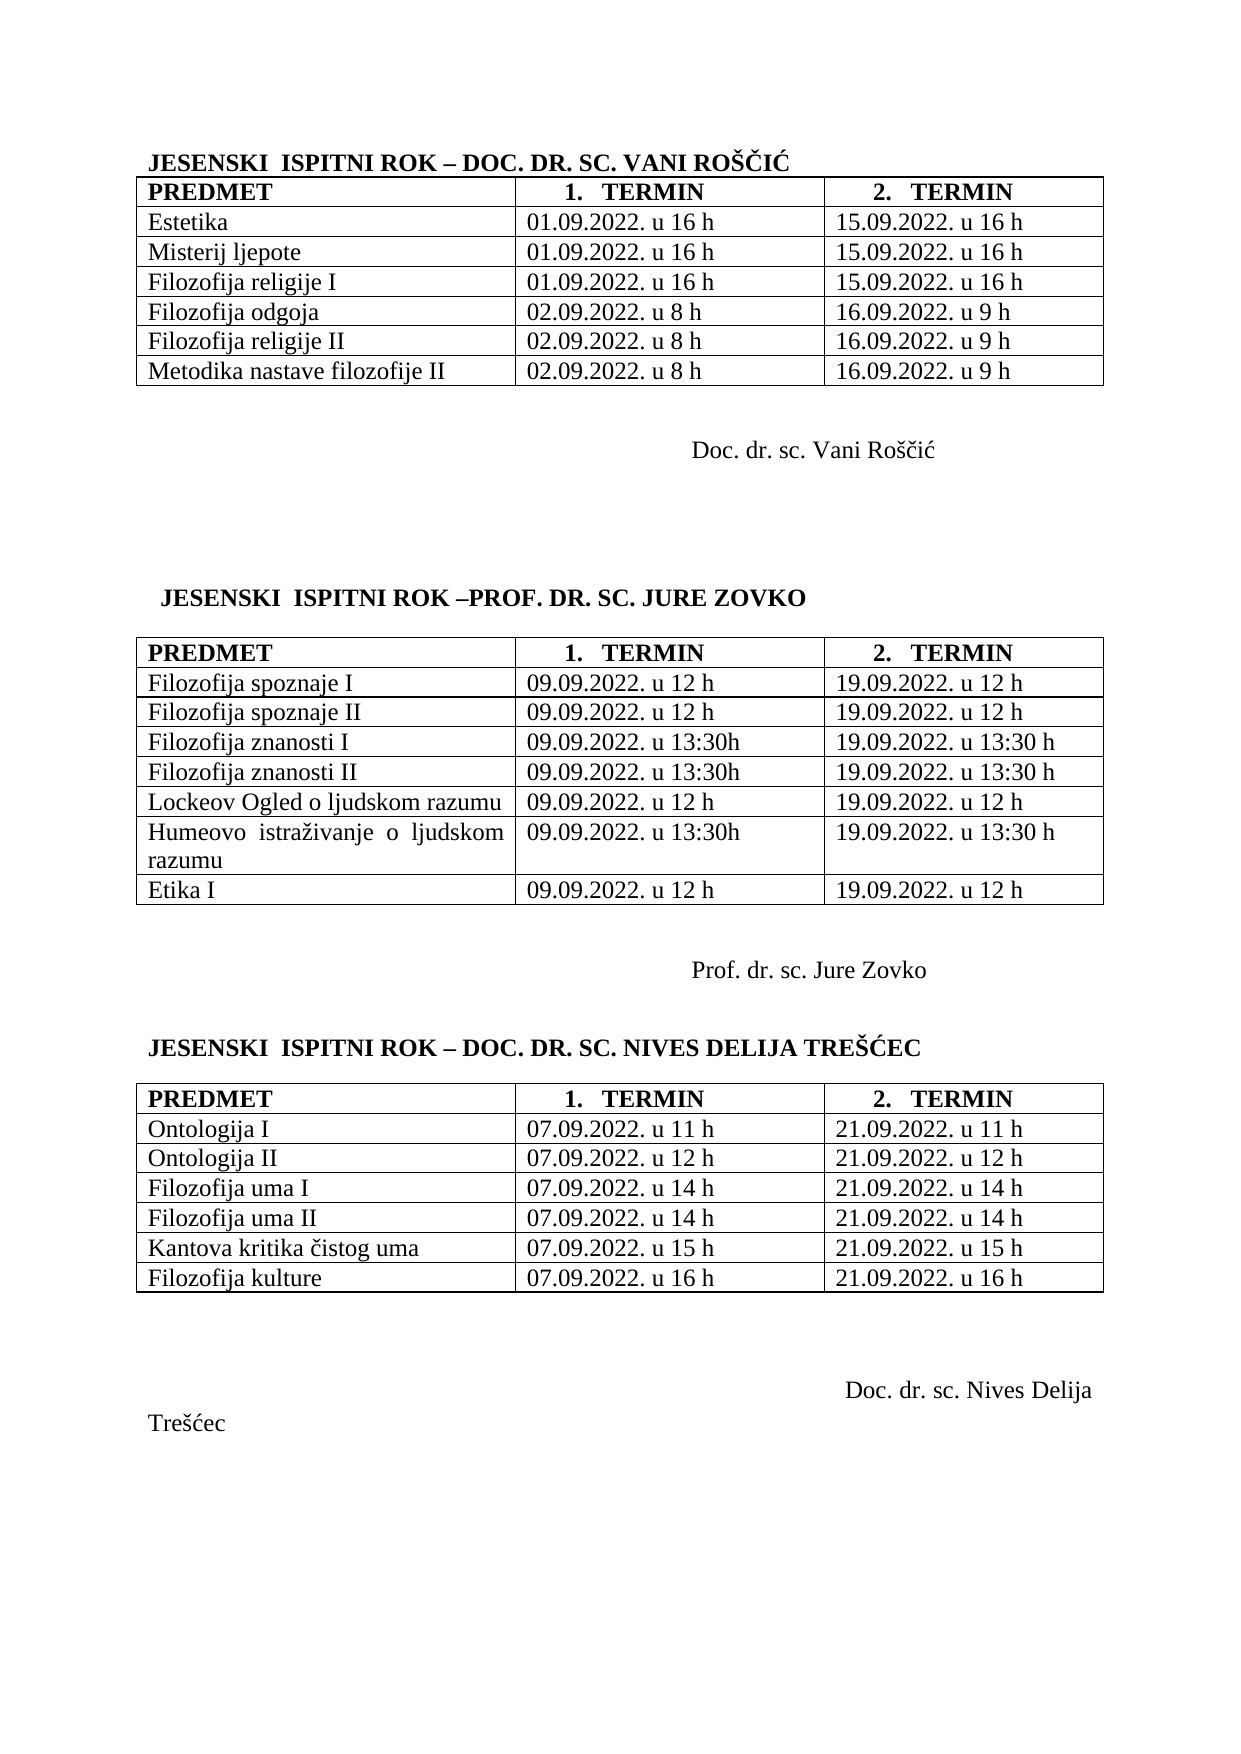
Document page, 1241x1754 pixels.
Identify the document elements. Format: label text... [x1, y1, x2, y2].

table_cell 19.09.2022. u 12 h [825, 698, 1103, 726]
table_cell Metodika nastave filozofije II [137, 356, 515, 385]
table_cell 21.09.2022. u 16 h [825, 1263, 1103, 1291]
table_cell 07.09.2022. u 14 h [516, 1173, 824, 1202]
text Prof. dr. sc. Jure Zovko [148, 955, 1093, 983]
table_cell 07.09.2022. u 14 h [516, 1203, 824, 1232]
table_cell 07.09.2022. u 12 h [516, 1144, 824, 1172]
table_cell 19.09.2022. u 12 h [825, 668, 1103, 696]
table_cell 15.09.2022. u 16 h [825, 207, 1103, 236]
table_cell Etika I [137, 875, 515, 904]
table_header TERMIN [516, 1084, 824, 1113]
table_cell Filozofija uma I [137, 1173, 515, 1202]
table_cell Filozofija znanosti I [137, 727, 515, 756]
table_cell 21.09.2022. u 14 h [825, 1203, 1103, 1232]
table_cell 02.09.2022. u 8 h [516, 356, 824, 385]
table_header PREDMET [137, 638, 515, 667]
table_cell 15.09.2022. u 16 h [825, 267, 1103, 296]
table_cell 19.09.2022. u 13:30 h [825, 727, 1103, 756]
table_cell Filozofija spoznaje II [137, 698, 515, 726]
table_cell Filozofija uma II [137, 1203, 515, 1232]
table_cell 16.09.2022. u 9 h [825, 297, 1103, 325]
table_header PREDMET [137, 178, 515, 206]
table_cell Lockeov Ogled o ljudskom razumu [137, 787, 515, 816]
table_cell 01.09.2022. u 16 h [516, 237, 824, 266]
table_cell 21.09.2022. u 12 h [825, 1144, 1103, 1172]
table_cell 09.09.2022. u 12 h [516, 668, 824, 696]
table_cell Filozofija odgoja [137, 297, 515, 325]
table_cell Filozofija znanosti II [137, 757, 515, 786]
table_cell 02.09.2022. u 8 h [516, 297, 824, 325]
table_cell Humeovo istraživanje o ljudskom razumu [137, 817, 515, 874]
table_cell Filozofija spoznaje I [137, 668, 515, 696]
table_cell Filozofija religije II [137, 326, 515, 355]
table_cell 07.09.2022. u 15 h [516, 1233, 824, 1262]
table_cell 09.09.2022. u 12 h [516, 787, 824, 816]
text Doc. dr. sc. Nives Delija Trešćec [148, 1375, 1093, 1437]
table_cell 09.09.2022. u 13:30h [516, 817, 824, 874]
table_cell 09.09.2022. u 12 h [516, 698, 824, 726]
table_header TERMIN [825, 178, 1103, 206]
table_cell Filozofija religije I [137, 267, 515, 296]
table_cell 09.09.2022. u 13:30h [516, 727, 824, 756]
table_header PREDMET [137, 1084, 515, 1113]
table_cell 09.09.2022. u 12 h [516, 875, 824, 904]
table_cell Kantova kritika čistog uma [137, 1233, 515, 1262]
text JESENSKI ISPITNI ROK – DOC. DR. SC. NIVES DELIJA TREŠĆEC [148, 1033, 1093, 1062]
table_cell Ontologija II [137, 1144, 515, 1172]
table_header TERMIN [516, 178, 824, 206]
table_cell 21.09.2022. u 15 h [825, 1233, 1103, 1262]
table_cell 21.09.2022. u 14 h [825, 1173, 1103, 1202]
table_header TERMIN [825, 638, 1103, 667]
text JESENSKI ISPITNI ROK –PROF. DR. SC. JURE ZOVKO [148, 583, 1093, 612]
table_cell Estetika [137, 207, 515, 236]
table_cell 21.09.2022. u 11 h [825, 1114, 1103, 1142]
table_header TERMIN [825, 1084, 1103, 1113]
table_cell 19.09.2022. u 13:30 h [825, 757, 1103, 786]
table_header TERMIN [516, 638, 824, 667]
table_cell 16.09.2022. u 9 h [825, 326, 1103, 355]
text JESENSKI ISPITNI ROK – DOC. DR. SC. VANI ROŠČIĆ [148, 148, 1087, 176]
table_cell 01.09.2022. u 16 h [516, 267, 824, 296]
table_cell Misterij ljepote [137, 237, 515, 266]
text Doc. dr. sc. Vani Roščić [148, 436, 1093, 464]
table_cell 01.09.2022. u 16 h [516, 207, 824, 236]
table_cell 19.09.2022. u 13:30 h [825, 817, 1103, 874]
table_cell 02.09.2022. u 8 h [516, 326, 824, 355]
table_cell 15.09.2022. u 16 h [825, 237, 1103, 266]
table_cell 07.09.2022. u 16 h [516, 1263, 824, 1291]
table_cell 19.09.2022. u 12 h [825, 787, 1103, 816]
table_cell 07.09.2022. u 11 h [516, 1114, 824, 1142]
table_cell 09.09.2022. u 13:30h [516, 757, 824, 786]
table_cell 16.09.2022. u 9 h [825, 356, 1103, 385]
table_cell 19.09.2022. u 12 h [825, 875, 1103, 904]
table_cell Ontologija I [137, 1114, 515, 1142]
table_cell Filozofija kulture [137, 1263, 515, 1291]
